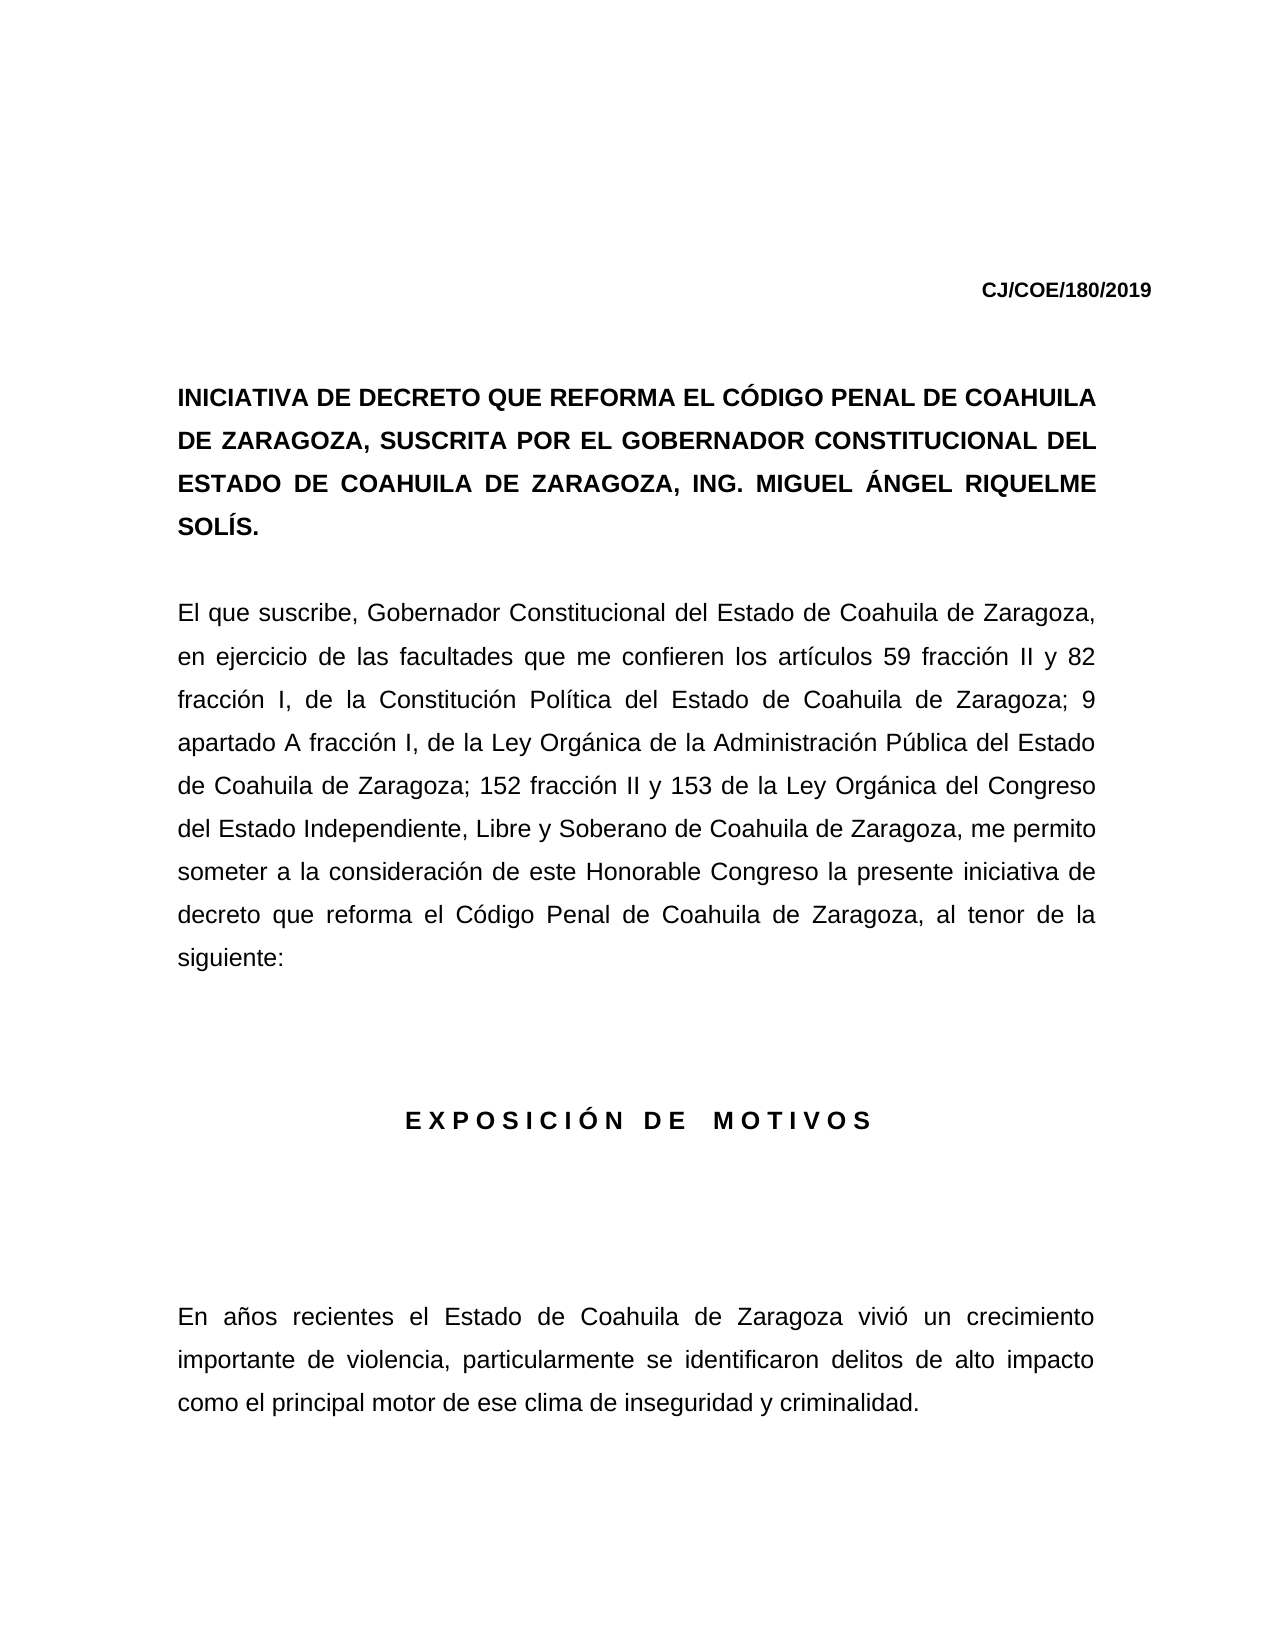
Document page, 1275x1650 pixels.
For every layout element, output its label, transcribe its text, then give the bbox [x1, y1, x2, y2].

text E X P O S I C I Ó N D E M O T I V O S [177, 1106, 1098, 1135]
text INICIATIVA DE DECRETO QUE REFORMA EL CÓDIGO PENAL DE COAHUILA DE ZARAGOZA, SUSCRITA POR EL GOBERNADOR CONSTITUCIONAL DEL ESTADO DE COAHUILA DE ZARAGOZA, ING. MIGUEL ÁNGEL RIQUELME SOLÍS. [177, 383, 1098, 541]
text El que suscribe, Gobernador Constitucional del Estado de Coahuila de Zaragoza, en ejercicio de las facultades que me confieren los artículos 59 fracción II y 82 fracción I, de la Constitución Política del Estado de Coahuila de Zaragoza; 9 apartado A fracción I, de la Ley Orgánica de la Administración Pública del Estado de Coahuila de Zaragoza; 152 fracción II y 153 de la Ley Orgánica del Congreso del Estado Independiente, Libre y Soberano de Coahuila de Zaragoza, me permito someter a la consideración de este Honorable Congreso la presente iniciativa de decreto que reforma el Código Penal de Coahuila de Zaragoza, al tenor de la siguiente: [177, 598, 1098, 972]
text En años recientes el Estado de Coahuila de Zaragoza vivió un crecimiento importante de violencia, particularmente se identificaron delitos de alto impacto como el principal motor de ese clima de inseguridad y criminalidad. [177, 1302, 1096, 1417]
